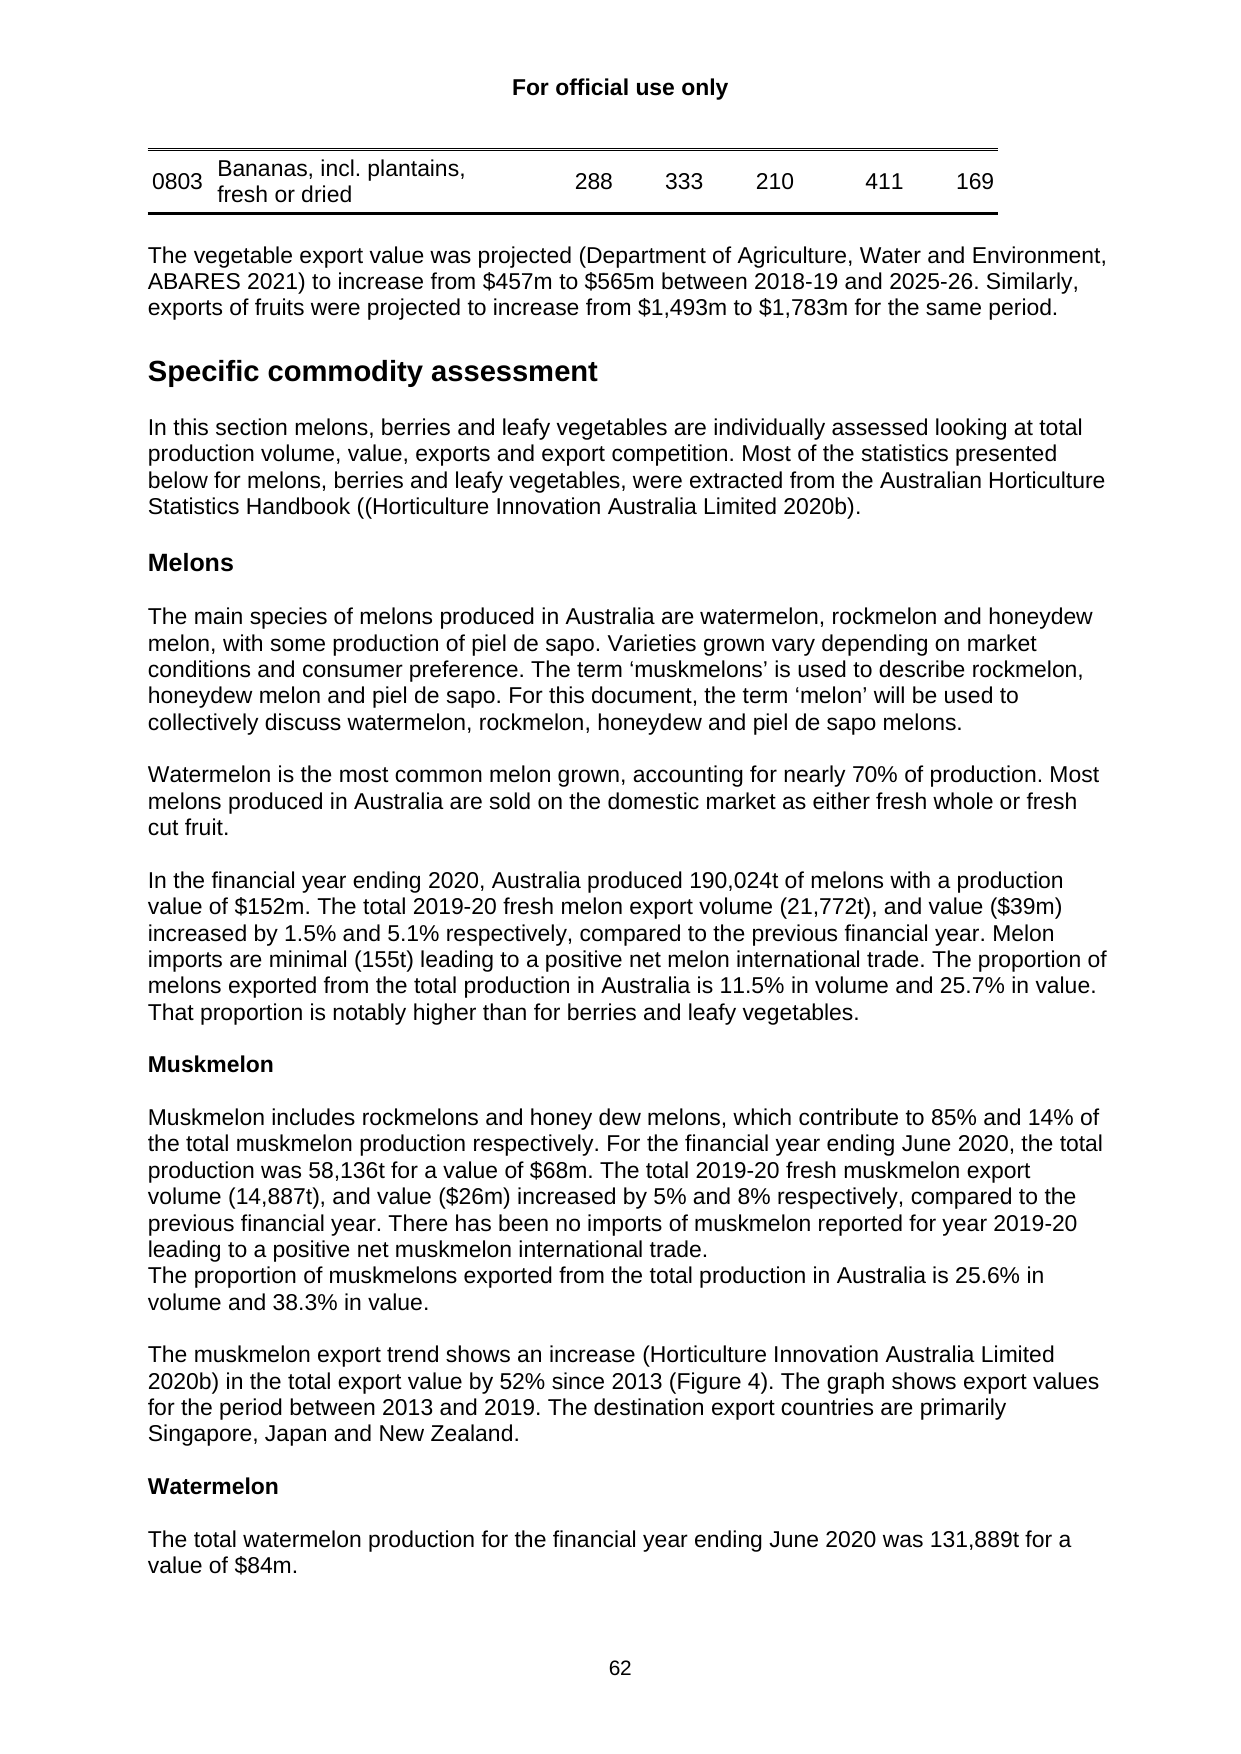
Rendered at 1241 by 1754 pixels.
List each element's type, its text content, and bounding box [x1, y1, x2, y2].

table_cell Bananas, incl. plantains, fresh or dried [213, 151, 526, 212]
text Watermelon [148, 1473, 1107, 1499]
table_cell 169 [908, 151, 998, 212]
text The proportion of muskmelons exported from the total production in Australia is 25.6% in volume and 38.3% in value. [148, 1262, 1107, 1315]
text In the financial year ending 2020, Australia produced 190,024t of melons with a production value of $152m. The total 2019-20 fresh melon export volume (21,772t), and value ($39m) increased by 1.5% and 5.1% respectively, compared to the previous financial year. Melon imports are minimal (155t) leading to a positive net melon international trade. The proportion of melons exported from the total production in Australia is 11.5% in volume and 25.7% in value. That proportion is notably higher than for berries and leafy vegetables. [148, 867, 1107, 1025]
text Watermelon is the most common melon grown, accounting for nearly 70% of production. Most melons produced in Australia are sold on the domestic market as either fresh whole or fresh cut fruit. [148, 761, 1107, 841]
table_cell 210 [707, 151, 798, 212]
text The main species of melons produced in Australia are watermelon, rockmelon and honeydew melon, with some production of piel de sapo. Varieties grown vary depending on market conditions and consumer preference. The term ‘muskmelons’ is used to describe rockmelon, honeydew melon and piel de sapo. For this document, the term ‘melon’ will be used to collectively discuss watermelon, rockmelon, honeydew and piel de sapo melons. [148, 603, 1107, 735]
text In this section melons, berries and leafy vegetables are individually assessed looking at total production volume, value, exports and export competition. Most of the statistics presented below for melons, berries and leafy vegetables, were extracted from the Australian Horticulture Statistics Handbook ((Horticulture Innovation Australia Limited 2020b). [148, 414, 1107, 519]
table_cell 333 [617, 151, 707, 212]
text Melons [148, 548, 1107, 577]
text The muskmelon export trend shows an increase (Horticulture Innovation Australia Limited 2020b) in the total export value by 52% since 2013 (Figure 4). The graph shows export values for the period between 2013 and 2019. The destination export countries are primarily Singapore, Japan and New Zealand. [148, 1341, 1107, 1447]
table_cell 288 [526, 151, 617, 212]
text The total watermelon production for the financial year ending June 2020 was 131,889t for a value of $84m. [148, 1526, 1107, 1578]
text Muskmelon includes rockmelons and honey dew melons, which contribute to 85% and 14% of the total muskmelon production respectively. For the financial year ending June 2020, the total production was 58,136t for a value of $68m. The total 2019-20 fresh muskmelon export volume (14,887t), and value ($26m) increased by 5% and 8% respectively, compared to the previous financial year. There has been no imports of muskmelon reported for year 2019-20 leading to a positive net muskmelon international trade. [148, 1104, 1107, 1262]
table_cell 0803 [148, 151, 213, 212]
text Specific commodity assessment [148, 354, 1107, 388]
table_cell 411 [798, 151, 907, 212]
text Muskmelon [148, 1051, 1107, 1078]
text The vegetable export value was projected (Department of Agriculture, Water and Environment, ABARES 2021) to increase from $457m to $565m between 2018-19 and 2025-26. Similarly, exports of fruits were projected to increase from $1,493m to $1,783m for the same period. [148, 242, 1107, 321]
